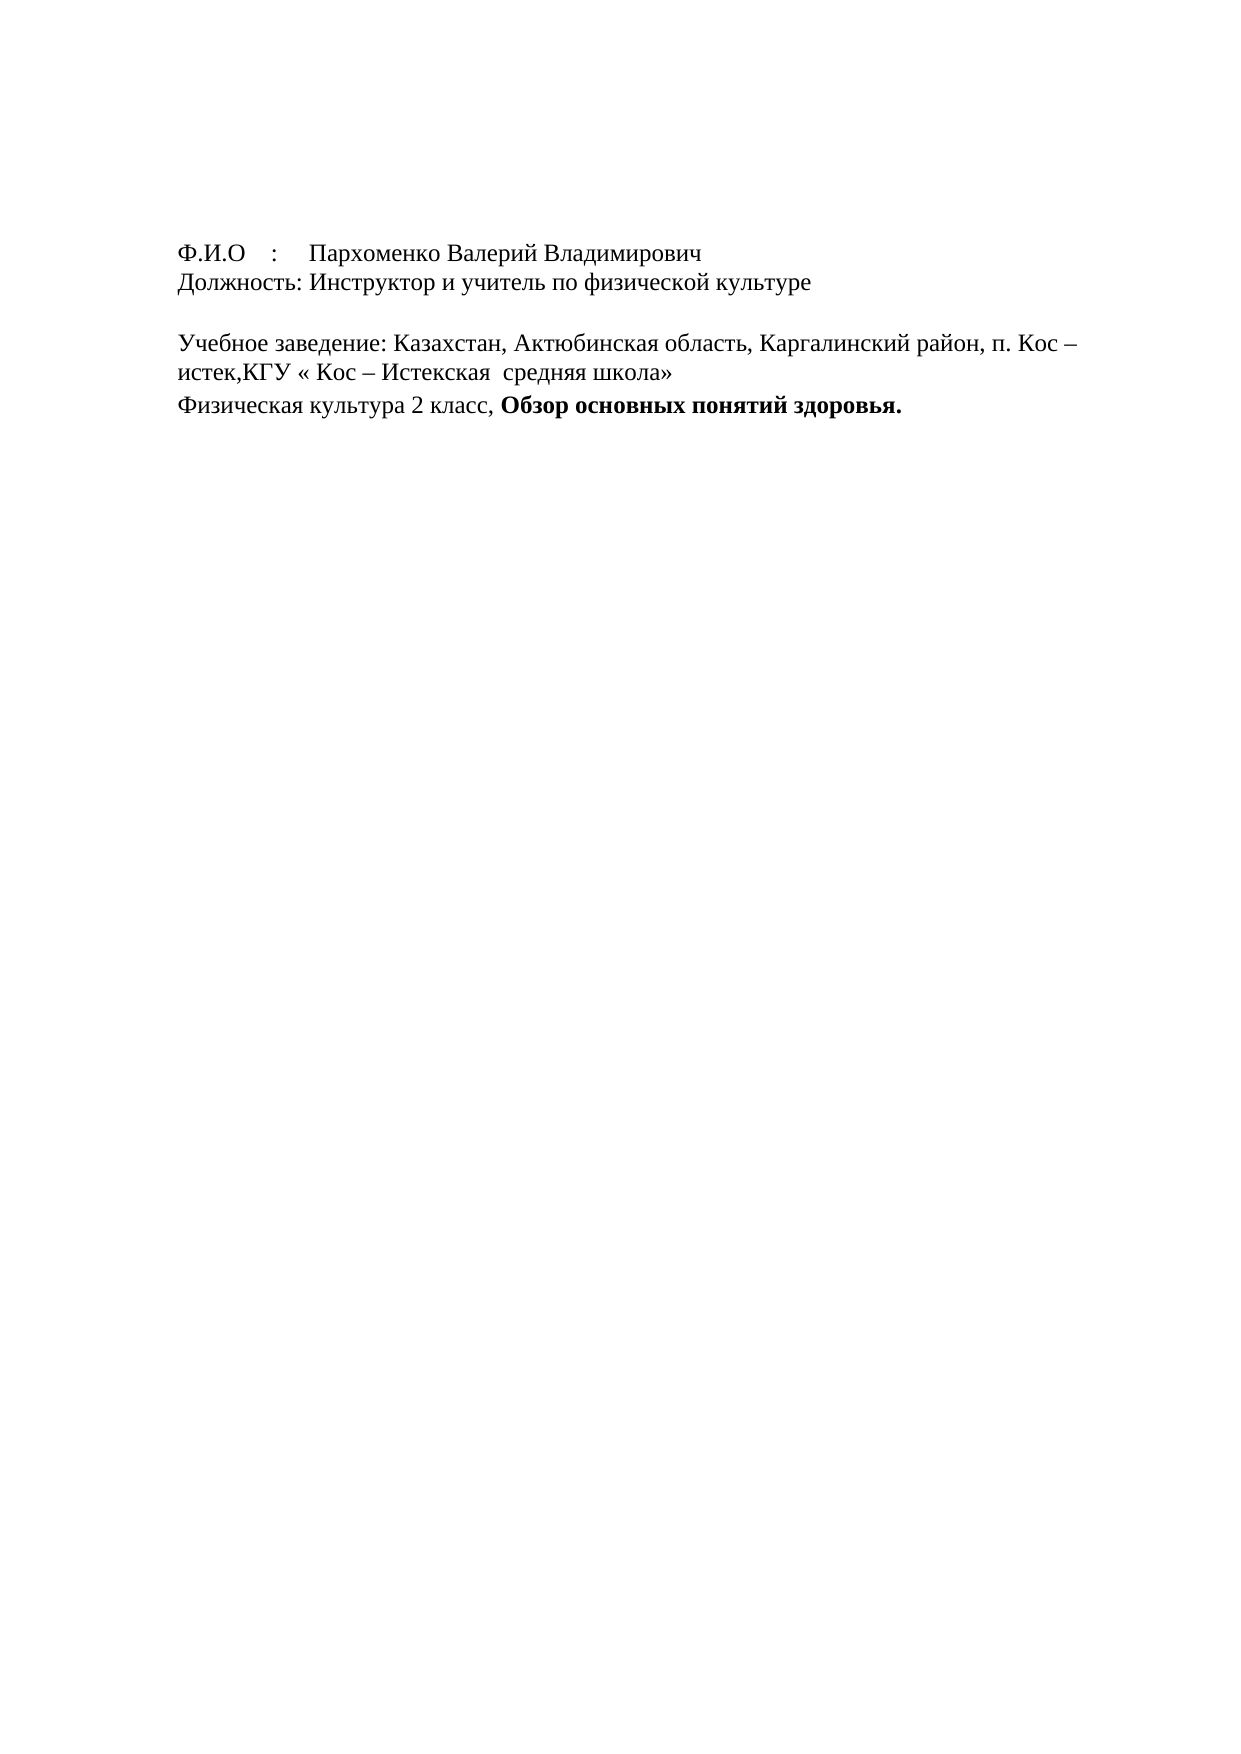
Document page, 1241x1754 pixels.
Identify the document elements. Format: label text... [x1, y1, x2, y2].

text Учебное заведение: Казахстан, Актюбинская область, Каргалинский район, п. Кос – истек,КГУ « Кос – Истекская средняя школа» [177, 328, 1152, 386]
text Ф.И.О : Пархоменко Валерий Владимирович [177, 238, 1152, 267]
text Физическая культура 2 класс, Обзор основных понятий здоровья. [494, 390, 1152, 419]
text Должность: Инструктор и учитель по физической культуре [177, 267, 1152, 296]
